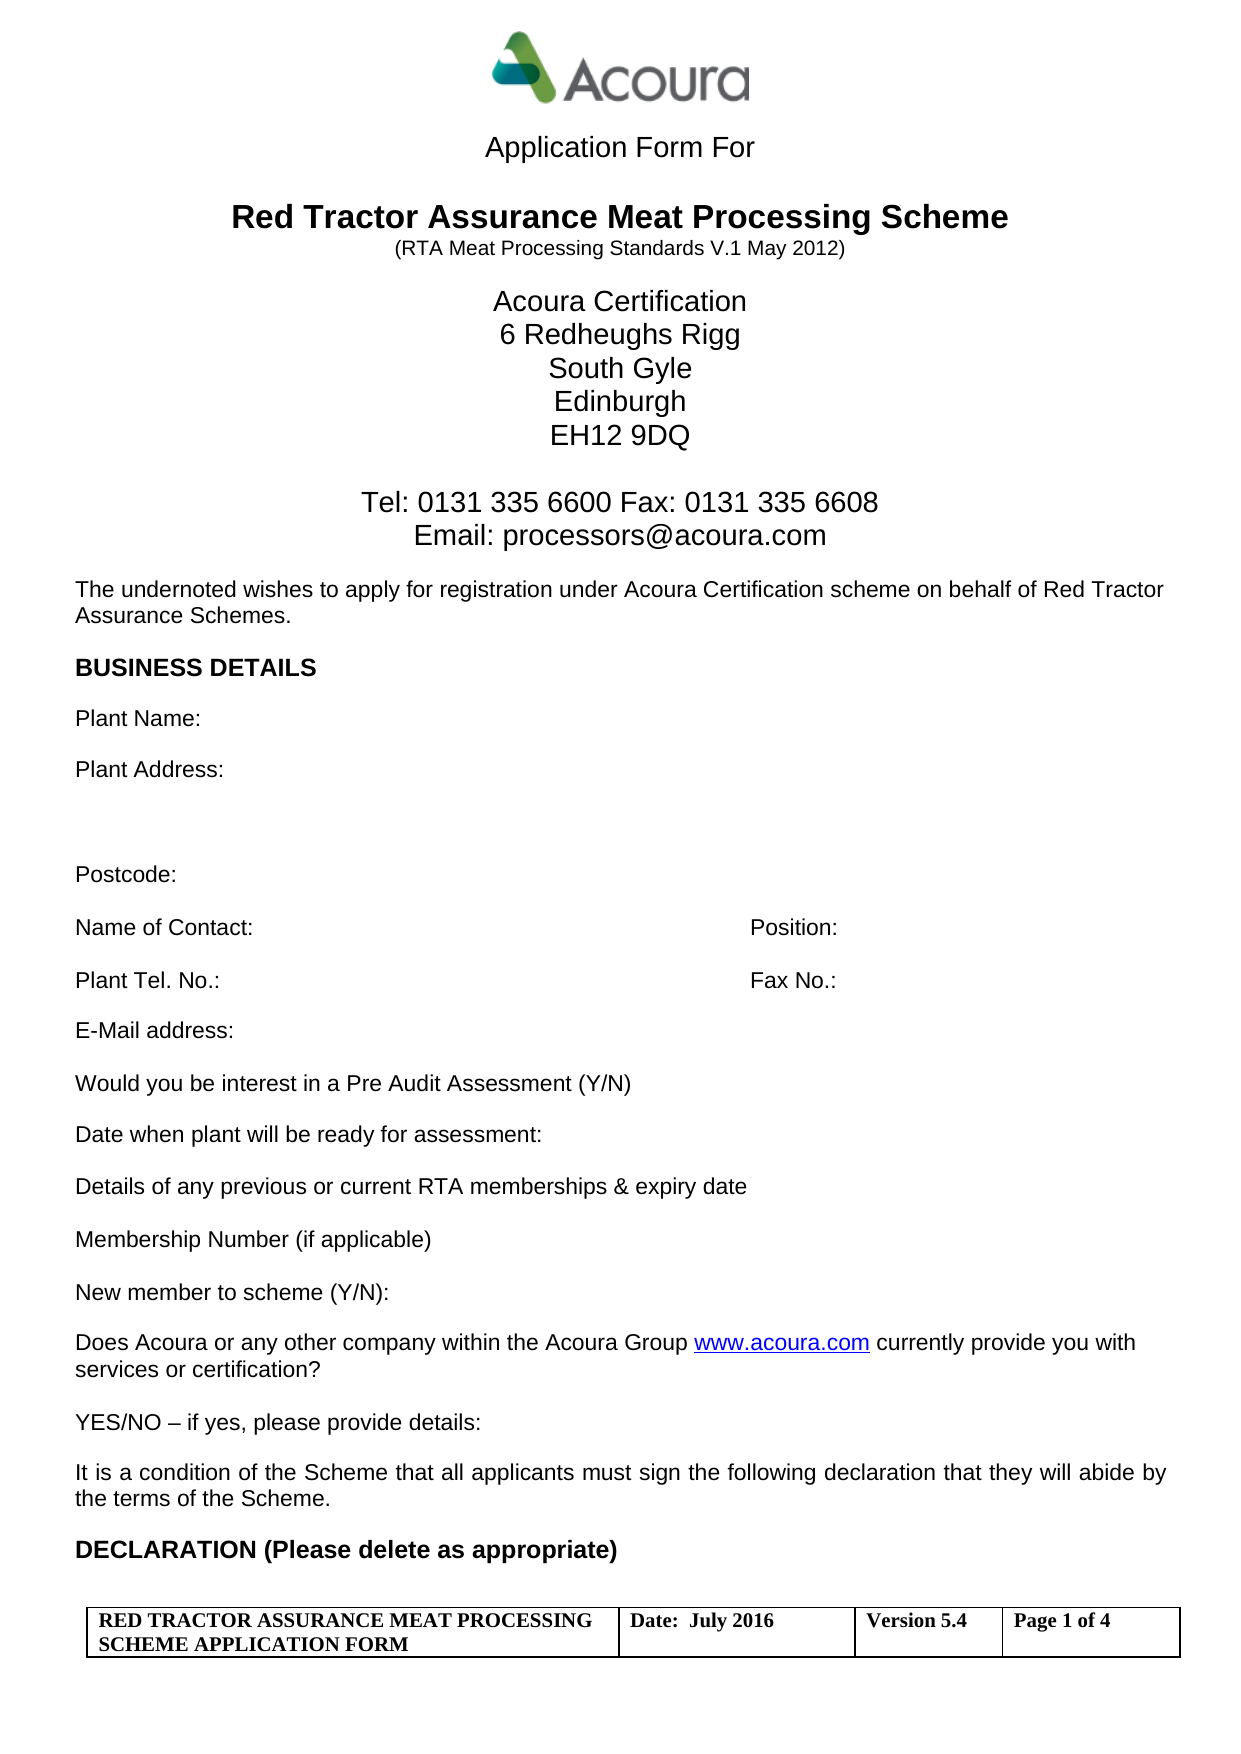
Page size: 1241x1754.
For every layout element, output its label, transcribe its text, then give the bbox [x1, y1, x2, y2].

text Would you be interest in a Pre Audit Assessment (Y/N) [75, 1070, 1097, 1097]
text Postcode: [75, 861, 1106, 888]
text Tel: 0131 335 6600 Fax: 0131 335 6608 [75, 485, 1165, 518]
text BUSINESS DETAILS [75, 652, 1165, 681]
text EH12 9DQ [75, 418, 1165, 451]
text It is a condition of the Scheme that all applicants must sign the following declaration that they will abide by the terms of the Scheme. [75, 1459, 1167, 1512]
text E-Mail address: [75, 1017, 1097, 1044]
text Membership Number (if applicable) [75, 1226, 1108, 1253]
text (RTA Meat Processing Standards V.1 May 2012) [75, 236, 1165, 259]
text Details of any previous or current RTA memberships & expiry date [75, 1173, 1108, 1200]
text South Gyle [75, 351, 1165, 384]
text The undernoted wishes to apply for registration under Acoura Certification scheme on behalf of Red Tractor Assurance Schemes. [75, 576, 1165, 628]
text Date when plant will be ready for assessment: [75, 1121, 1167, 1147]
text Red Tractor Assurance Meat Processing Scheme [75, 197, 1165, 236]
text Name of Contact: Position: [75, 914, 1165, 941]
picture [491, 29, 749, 107]
text Does Acoura or any other company within the Acoura Group www.acoura.com currently provide you with services or certification? [75, 1329, 1165, 1382]
text Plant Address: [75, 756, 1165, 782]
text YES/NO – if yes, please provide details: [75, 1408, 1108, 1435]
text Acoura Certification [75, 283, 1165, 317]
text 6 Redheughs Rigg [75, 317, 1165, 351]
text DECLARATION (Please delete as appropriate) [75, 1536, 1167, 1564]
text Plant Tel. No.: Fax No.: [75, 967, 1167, 993]
text Edinburgh [75, 384, 1165, 418]
text Email: processors@acoura.com [75, 518, 1165, 552]
text Plant Name: [75, 705, 1165, 732]
text New member to scheme (Y/N): [75, 1279, 1108, 1305]
text Application Form For [75, 130, 1165, 164]
